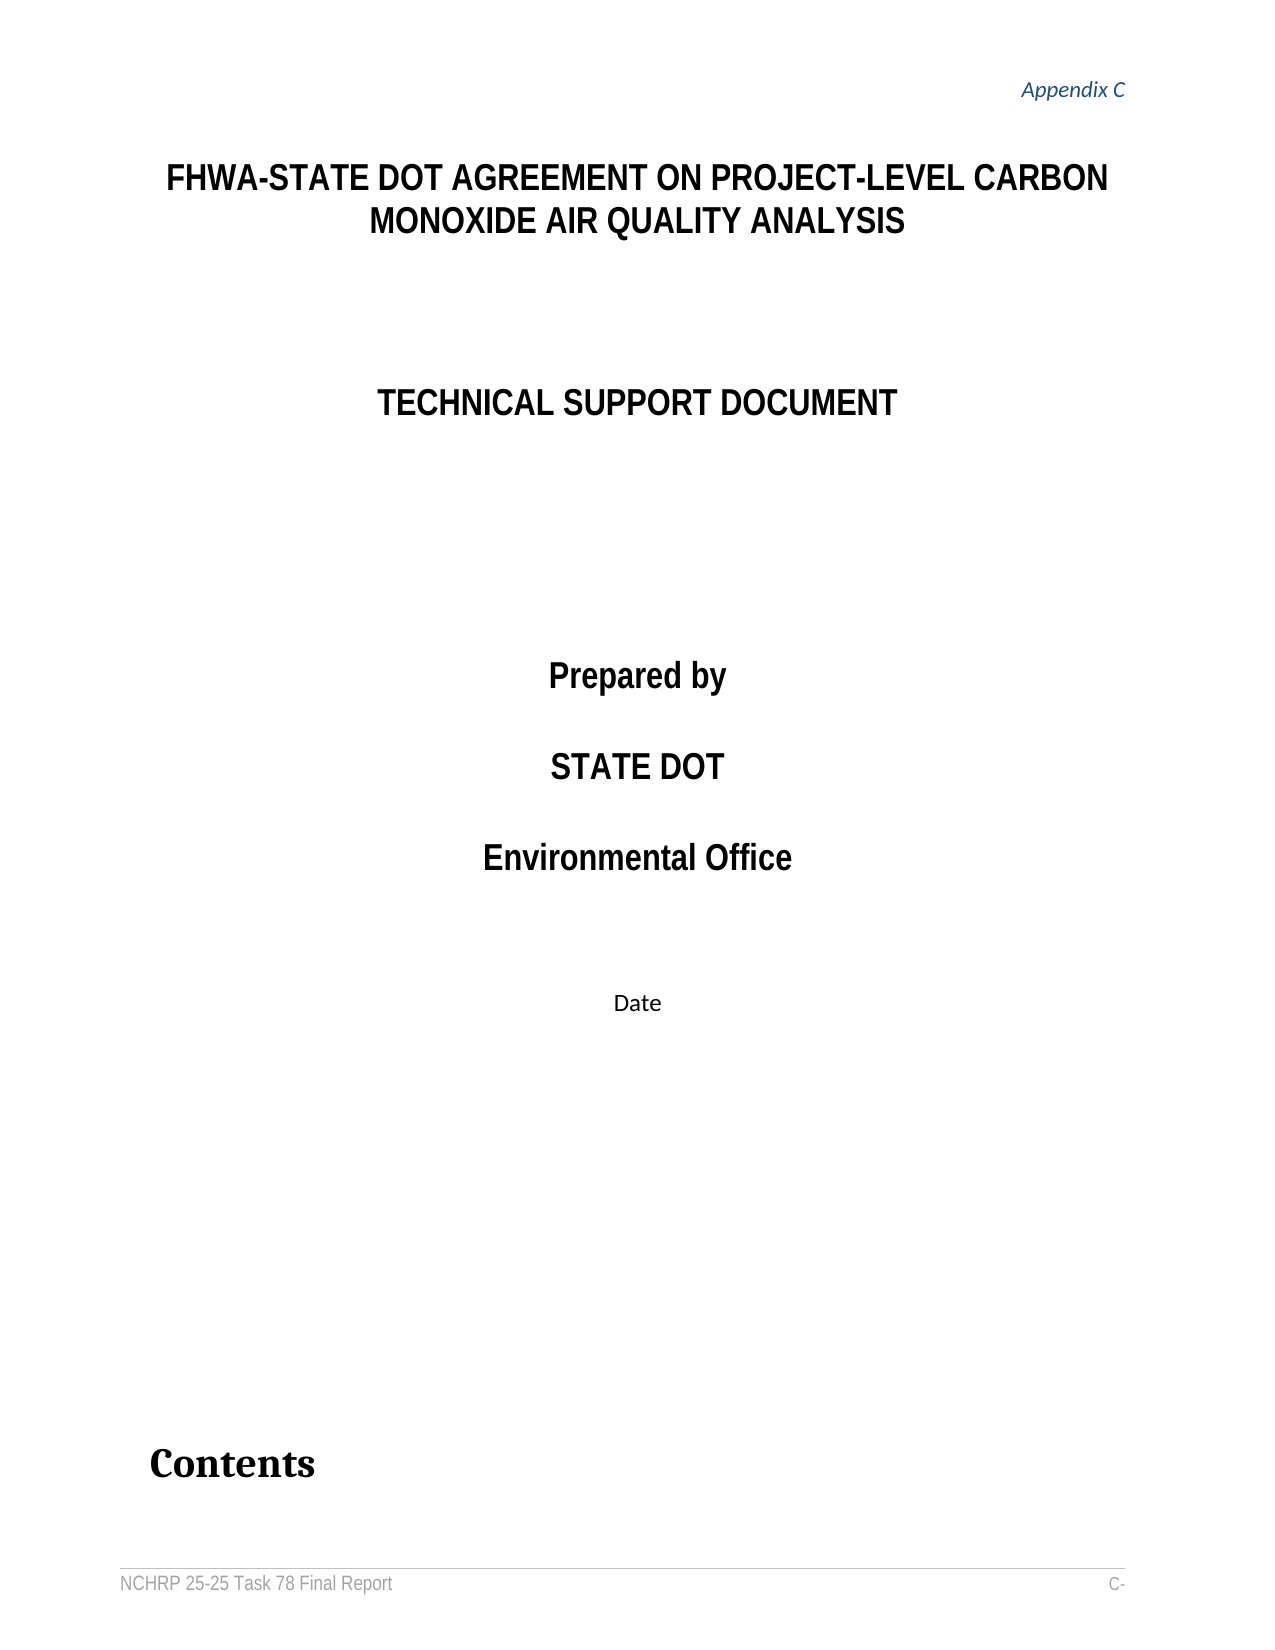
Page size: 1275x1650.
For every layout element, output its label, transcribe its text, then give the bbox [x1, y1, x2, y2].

text Prepared by [150, 653, 1125, 696]
text FHWA-STATE DOT AGREEMENT ON PROJECT-LEVEL CARBON MONOXIDE AIR QUALITY ANALYSIS [150, 156, 1125, 242]
text Date [150, 987, 1125, 1018]
text Environmental Office [150, 835, 1125, 878]
text TECHNICAL SUPPORT DOCUMENT [150, 381, 1125, 424]
text STATE DOT [150, 744, 1125, 787]
subtitle Contents [150, 1439, 1125, 1487]
